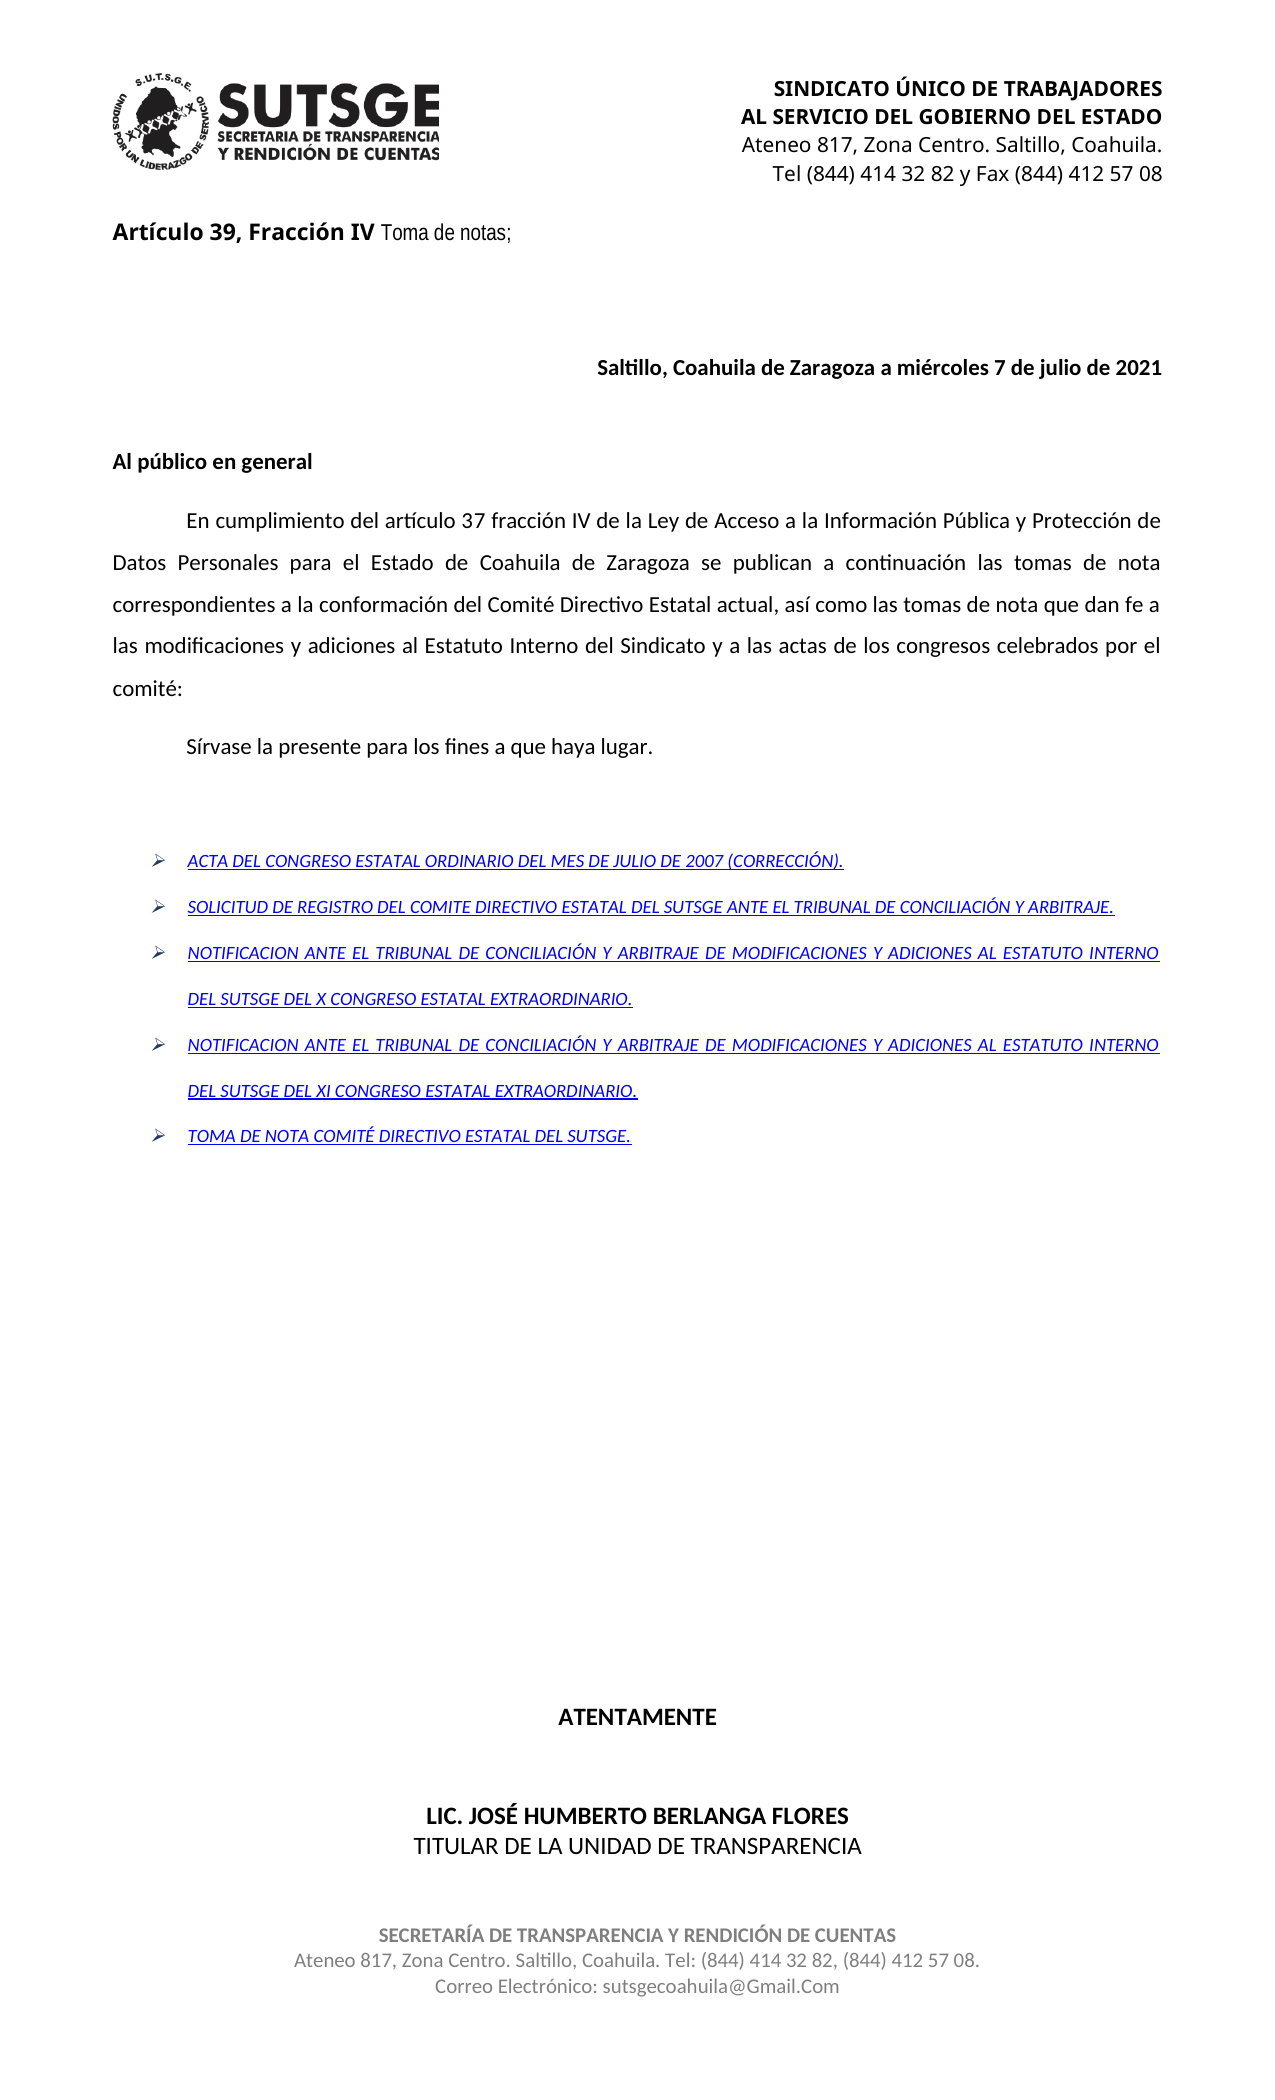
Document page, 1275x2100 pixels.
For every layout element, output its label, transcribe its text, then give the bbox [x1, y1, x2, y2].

list ACTA DEL CONGRESO ESTATAL ORDINARIO DEL MES DE JULIO DE 2007 (CORRECCIÓN). [150, 849, 1162, 872]
list NOTIFICACION ANTE EL TRIBUNAL DE CONCILIACIÓN Y ARBITRAJE DE MODIFICACIONES Y ADICIONES AL ESTATUTO INTERNO DEL SUTSGE DEL XI CONGRESO ESTATAL EXTRAORDINARIO. [150, 1033, 1162, 1102]
list TOMA DE NOTA COMITÉ DIRECTIVO ESTATAL DEL SUTSGE. [150, 1124, 1162, 1147]
picture [112, 73, 439, 170]
text En cumplimiento del artículo 37 fracción IV de la Ley de Acceso a la Información Pública y Protección de Datos Personales para el Estado de Coahuila de Zaragoza se publican a continuación las tomas de nota correspondientes a la conformación del Comité Directivo Estatal actual, así como las tomas de nota que dan fe a las modificaciones y adiciones al Estatuto Interno del Sindicato y a las actas de los congresos celebrados por el comité: [112, 506, 1162, 702]
text Al público en general [112, 447, 1162, 475]
text Saltillo, Coahuila de Zaragoza a miércoles 7 de julio de 2021 [112, 353, 1162, 381]
list NOTIFICACION ANTE EL TRIBUNAL DE CONCILIACIÓN Y ARBITRAJE DE MODIFICACIONES Y ADICIONES AL ESTATUTO INTERNO DEL SUTSGE DEL X CONGRESO ESTATAL EXTRAORDINARIO. [150, 941, 1162, 1010]
list SOLICITUD DE REGISTRO DEL COMITE DIRECTIVO ESTATAL DEL SUTSGE ANTE EL TRIBUNAL DE CONCILIACIÓN Y ARBITRAJE. [150, 895, 1162, 918]
text Sírvase la presente para los fines a que haya lugar. [112, 732, 1162, 760]
